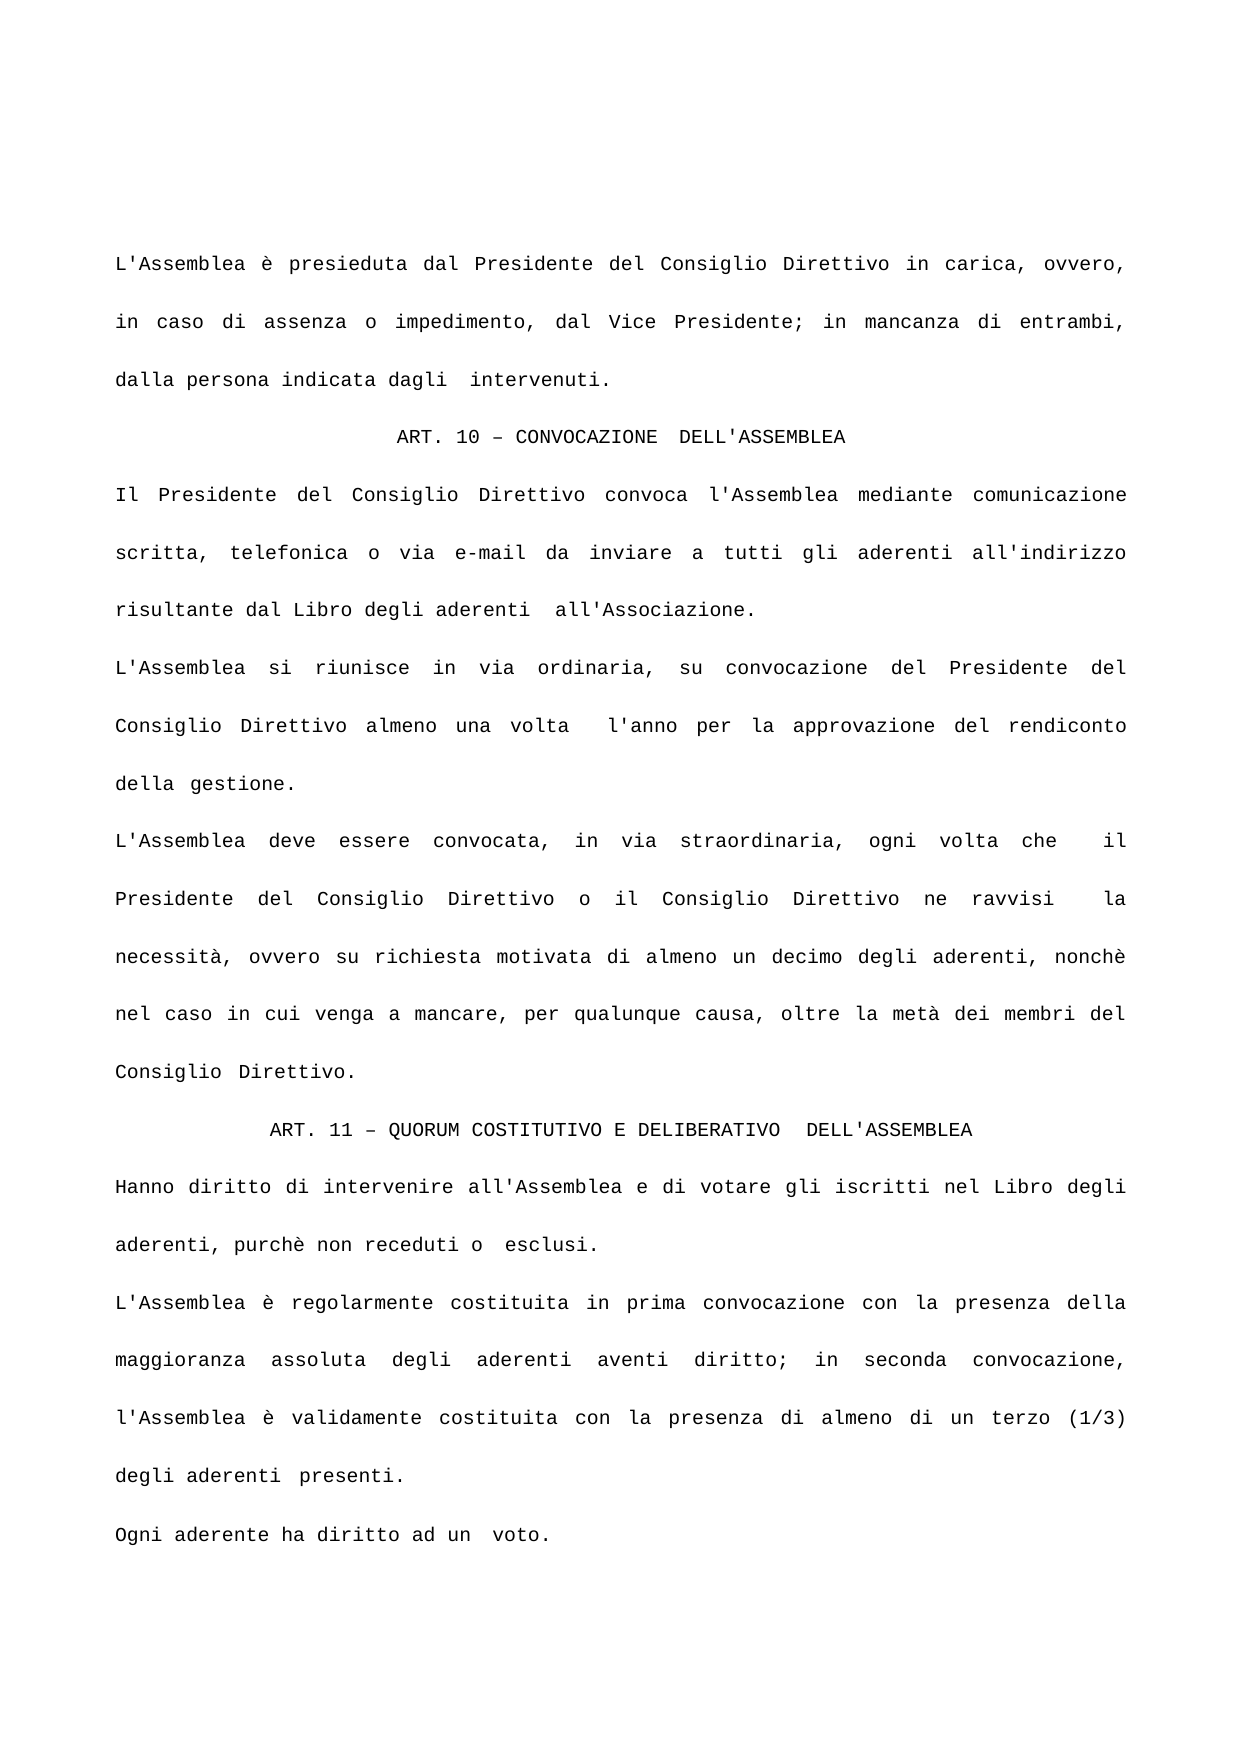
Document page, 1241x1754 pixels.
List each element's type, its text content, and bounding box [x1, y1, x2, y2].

text L'Assemblea è regolarmente costituita in prima convocazione con la presenza della maggioranza assoluta degli aderenti aventi diritto; in seconda convocazione, l'Assemblea è validamente costituita con la presenza di almeno di un terzo (1/3) degli aderenti presenti. [115, 1293, 1127, 1488]
text ART. 11 – QUORUM COSTITUTIVO E DELIBERATIVO DELL'ASSEMBLEA [250, 1120, 992, 1142]
text Ogni aderente ha diritto ad un voto. [115, 1523, 1138, 1546]
text L'Assemblea è presieduta dal Presidente del Consiglio Direttivo in carica, ovvero, in caso di assenza o impedimento, dal Vice Presidente; in mancanza di entrambi, dalla persona indicata dagli intervenuti. [115, 254, 1127, 392]
text Hanno diritto di intervenire all'Assemblea e di votare gli iscritti nel Libro degli aderenti, purchè non receduti o esclusi. [115, 1177, 1127, 1257]
text L'Assemblea si riunisce in via ordinaria, su convocazione del Presidente del Consiglio Direttivo almeno una volta l'anno per la approvazione del rendiconto della gestione. [115, 658, 1127, 796]
text ART. 10 – CONVOCAZIONE DELL'ASSEMBLEA [250, 427, 992, 450]
text Il Presidente del Consiglio Direttivo convoca l'Assemblea mediante comunicazione scritta, telefonica o via e-mail da inviare a tutti gli aderenti all'indirizzo risultante dal Libro degli aderenti all'Associazione. [115, 485, 1127, 623]
text L'Assemblea deve essere convocata, in via straordinaria, ogni volta che il Presidente del Consiglio Direttivo o il Consiglio Direttivo ne ravvisi la necessità, ovvero su richiesta motivata di almeno un decimo degli aderenti, nonchè nel caso in cui venga a mancare, per qualunque causa, oltre la metà dei membri del Consiglio Direttivo. [115, 831, 1127, 1084]
